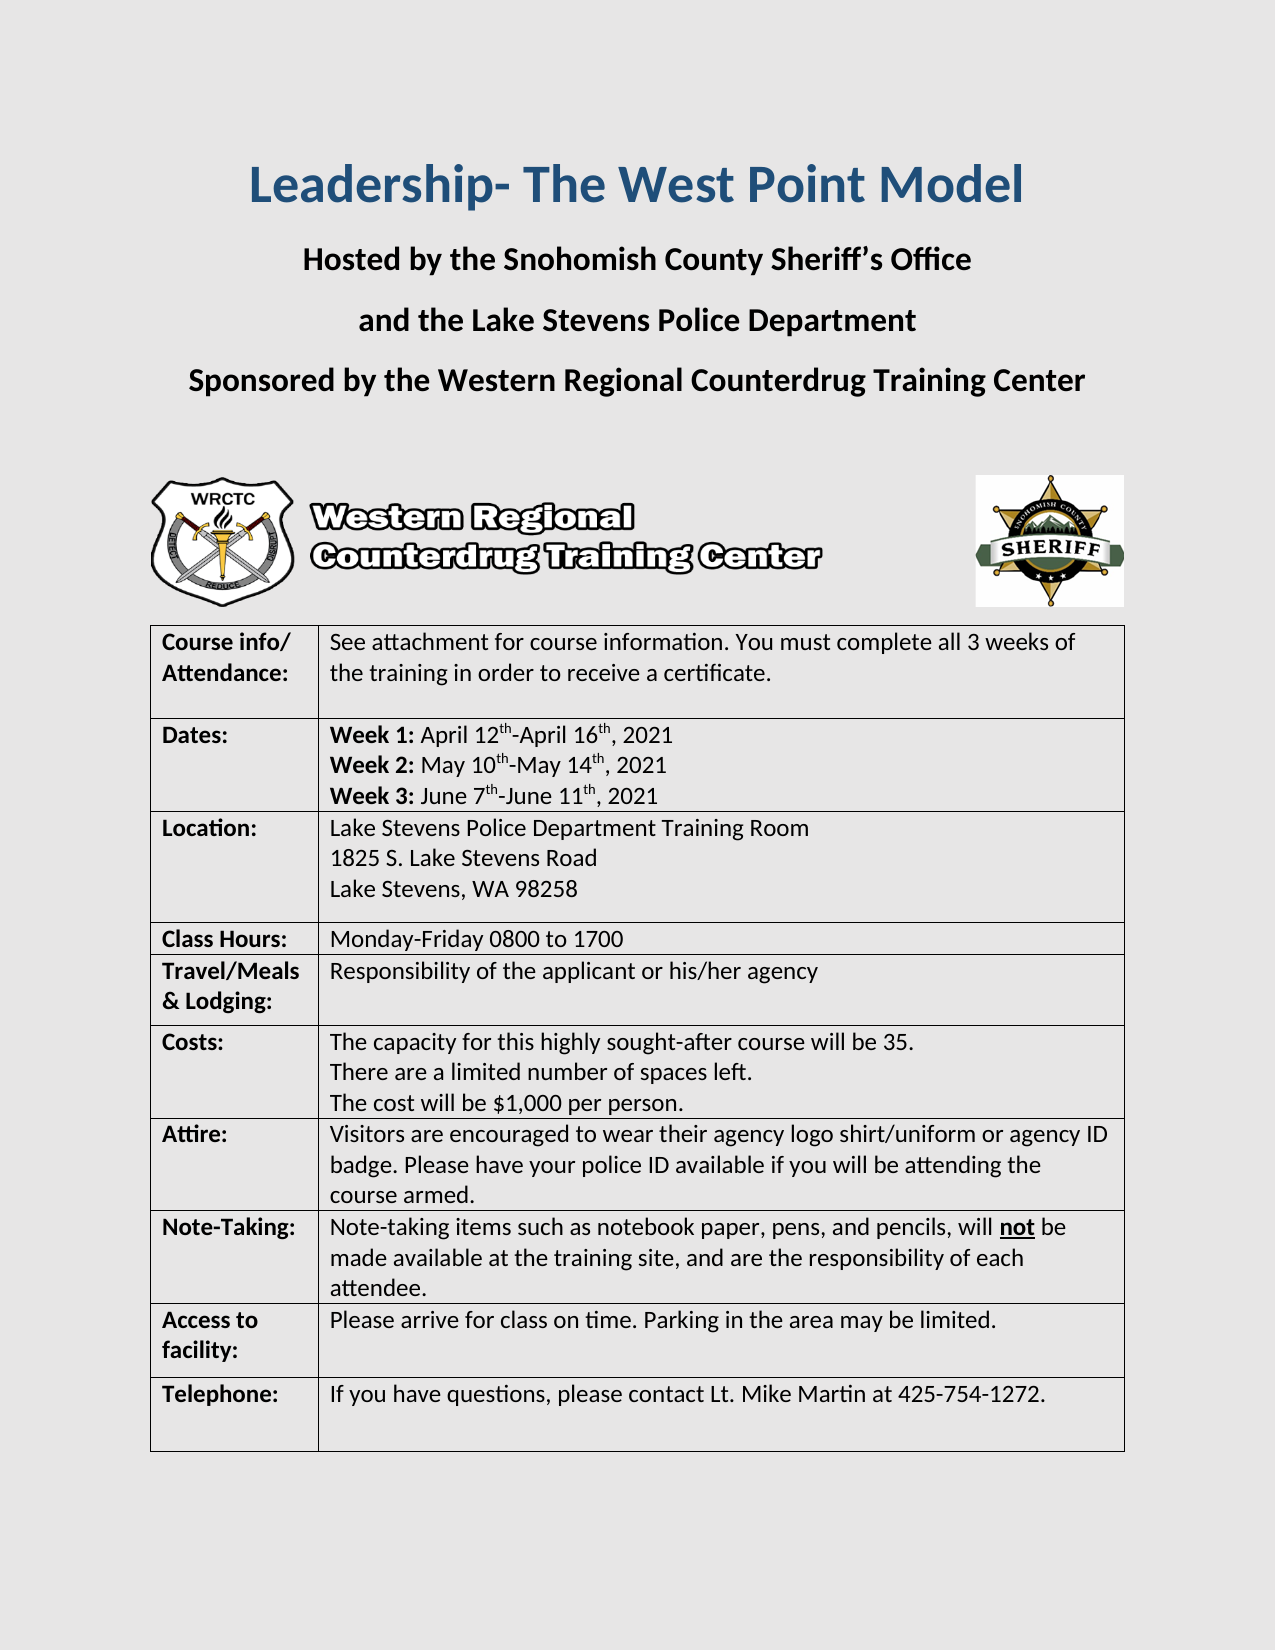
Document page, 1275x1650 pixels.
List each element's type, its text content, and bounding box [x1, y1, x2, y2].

table_cell The capacity for this highly sought-after course will be 35. There are a limited number of spaces left. The cost will be $1,000 per person. [319, 1026, 1124, 1117]
text Hosted by the Snohomish County Sheriff’s Office [150, 238, 1125, 279]
picture [975, 475, 1124, 607]
table_cell Note-Taking: [151, 1211, 318, 1303]
table_header See attachment for course information. You must complete all 3 weeks of the training in order to receive a certificate. [319, 626, 1124, 718]
table_cell If you have questions, please contact Lt. Mike Martin at 425-754-1272. [319, 1378, 1124, 1451]
table_cell Lake Stevens Police Department Training Room 1825 S. Lake Stevens Road Lake Stevens, WA 98258 [319, 812, 1124, 922]
table_cell Dates: [151, 719, 318, 811]
table_cell Access to facility: [151, 1304, 318, 1377]
table_cell Visitors are encouraged to wear their agency logo shirt/uniform or agency ID badge. Please have your police ID available if you will be attending the course armed. [319, 1119, 1124, 1210]
table_cell Monday-Friday 0800 to 1700 [319, 923, 1124, 954]
table_cell Travel/Meals & Lodging: [151, 955, 318, 1025]
text Sponsored by the Western Regional Counterdrug Training Center [150, 359, 1125, 400]
text and the Lake Stevens Police Department [150, 299, 1125, 339]
table_cell Week 1: April 12th-April 16th, 2021 Week 2: May 10th-May 14th, 2021 Week 3: June 7th-June 11th, 2021 [319, 719, 1124, 811]
table_header Course info/ Attendance: [151, 626, 318, 718]
table_cell Costs: [151, 1026, 318, 1117]
text Leadership- The West Point Model [150, 150, 1125, 216]
table_cell Responsibility of the applicant or his/her agency [319, 955, 1124, 1025]
table_cell Telephone: [151, 1378, 318, 1451]
table_cell Class Hours: [151, 923, 318, 954]
table_cell Attire: [151, 1119, 318, 1210]
picture [151, 477, 823, 607]
table_cell Please arrive for class on time. Parking in the area may be limited. [319, 1304, 1124, 1377]
table_cell Note-taking items such as notebook paper, pens, and pencils, will not be made available at the training site, and are the responsibility of each attendee. [319, 1211, 1124, 1303]
table_cell Location: [151, 812, 318, 922]
